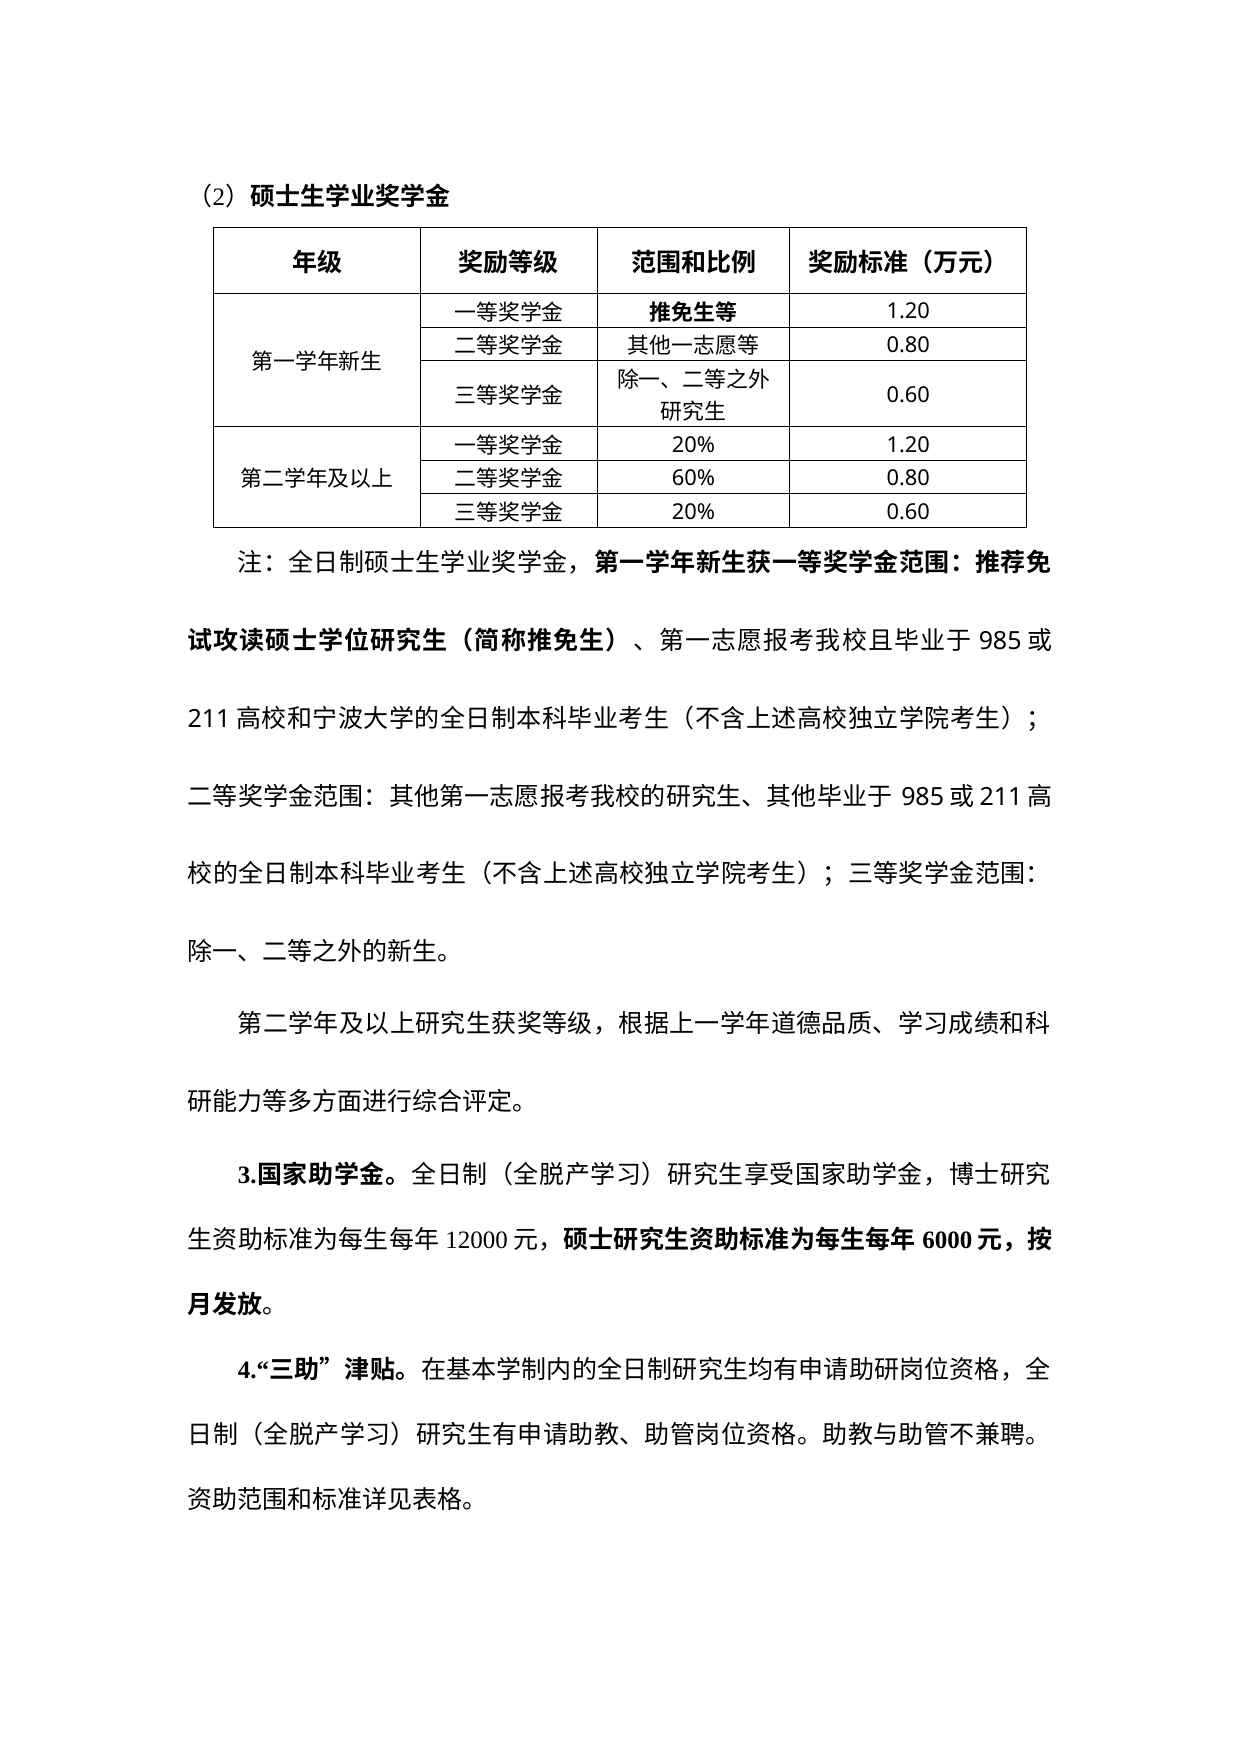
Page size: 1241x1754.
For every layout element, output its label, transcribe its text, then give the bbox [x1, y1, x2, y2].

table_cell 60% [598, 461, 789, 493]
table_cell 第一学年新生 [214, 294, 420, 426]
table_cell 20% [598, 427, 789, 460]
table_cell 第二学年及以上 [214, 427, 420, 527]
table_cell 一等奖学金 [421, 294, 597, 327]
table_cell 1.20 [790, 427, 1026, 460]
table_header 范围和比例 [598, 228, 789, 293]
table_cell 除一、二等之外 研究生 [598, 361, 789, 426]
table_cell 0.60 [790, 361, 1026, 426]
table_cell 三等奖学金 [421, 361, 597, 426]
table_header 奖励标准（万元） [790, 228, 1026, 293]
text （2）硕士生学业奖学金 [187, 162, 1053, 227]
text 3.国家助学金。全日制（全脱产学习）研究生享受国家助学金，博士研究生资助标准为每生每年12000元，硕士研究生资助标准为每生每年6000元，按月发放。 [187, 1140, 1053, 1335]
table_cell 0.80 [790, 328, 1026, 360]
table_cell 推免生等 [598, 294, 789, 327]
table_cell 二等奖学金 [421, 328, 597, 360]
table_cell 其他一志愿等 [598, 328, 789, 360]
text 注：全日制硕士生学业奖学金，第一学年新生获一等奖学金范围：推荐免试攻读硕士学位研究生（简称推免生）、第一志愿报考我校且毕业于985或211高校和宁波大学的全日制本科毕业考生（不含上述高校独立学院考生）；二等奖学金范围：其他第一志愿报考我校的研究生、其他毕业于985或211高校的全日制本科毕业考生（不含上述高校独立学院考生）；三等奖学金范围：除一、二等之外的新生。 [187, 528, 1053, 982]
table_header 年级 [214, 228, 420, 293]
table_cell 0.60 [790, 494, 1026, 527]
table_cell 1.20 [790, 294, 1026, 327]
text 第二学年及以上研究生获奖等级，根据上一学年道德品质、学习成绩和科研能力等多方面进行综合评定。 [187, 989, 1053, 1132]
table_cell 三等奖学金 [421, 494, 597, 527]
text 4.“三助”津贴。在基本学制内的全日制研究生均有申请助研岗位资格，全日制（全脱产学习）研究生有申请助教、助管岗位资格。助教与助管不兼聘。资助范围和标准详见表格。 [187, 1335, 1053, 1530]
table_cell 二等奖学金 [421, 461, 597, 493]
table_header 奖励等级 [421, 228, 597, 293]
table_cell 0.80 [790, 461, 1026, 493]
table_cell 一等奖学金 [421, 427, 597, 460]
table_cell 20% [598, 494, 789, 527]
